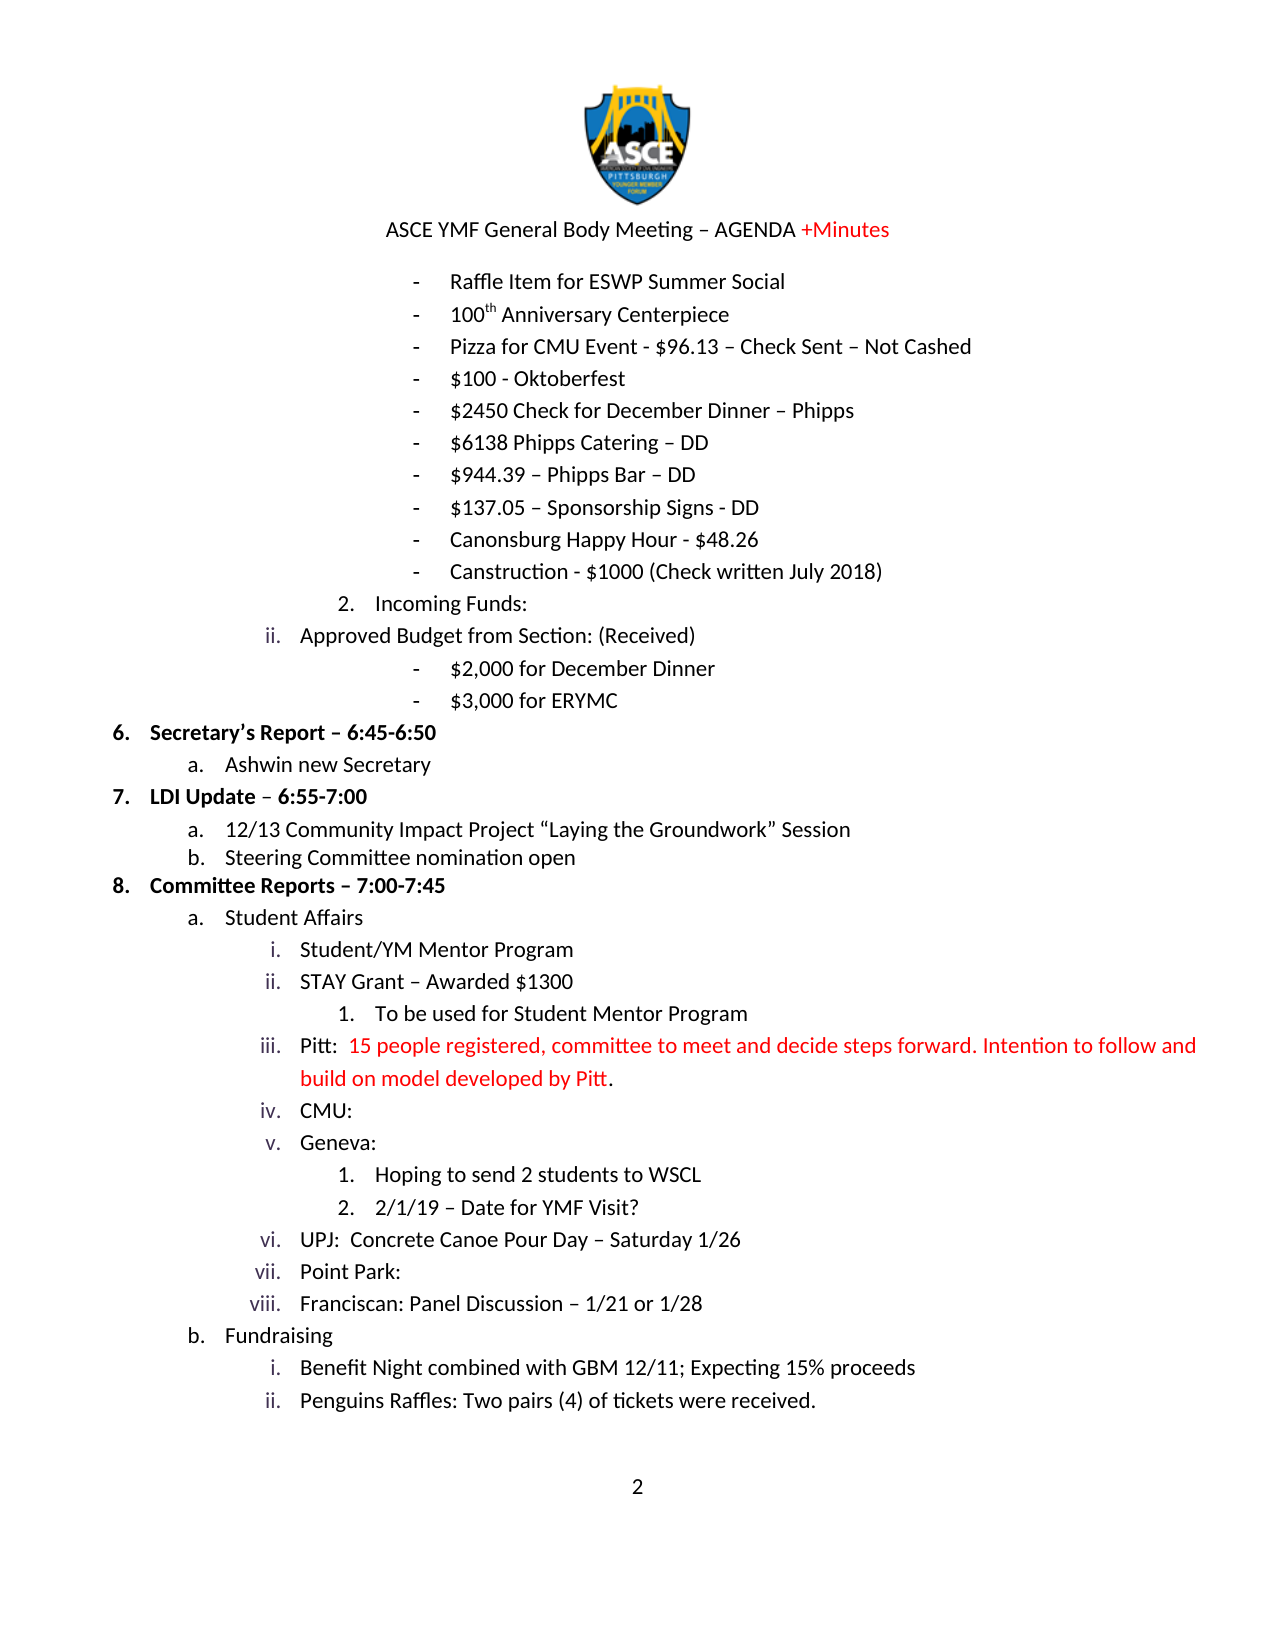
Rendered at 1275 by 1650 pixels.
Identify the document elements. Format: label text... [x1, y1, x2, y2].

list $3,000 for ERYMC [412, 686, 1200, 714]
list $100 - Oktoberfest [412, 364, 1200, 392]
list Steering Committee nomination open [187, 843, 1200, 871]
list Penguins Raffles: Two pairs (4) of tickets were received. [281, 1386, 1200, 1414]
list Hoping to send 2 students to WSCL [337, 1160, 1200, 1188]
picture [569, 75, 706, 211]
list Approved Budget from Section: (Received) [281, 622, 1200, 649]
list LDI Update – 6:55-7:00 [112, 782, 1200, 811]
list To be used for Student Mentor Program [337, 999, 1200, 1027]
list Pitt: 15 people registered, committee to meet and decide steps forward. Intention to follow and build on model developed by Pitt. [281, 1032, 1200, 1092]
list Canstruction - $1000 (Check written July 2018) [412, 557, 1200, 585]
list $2450 Check for December Dinner – Phipps [412, 396, 1200, 424]
list CMU: [281, 1096, 1200, 1124]
list $137.05 – Sponsorship Signs - DD [412, 493, 1200, 521]
list Student Affairs [187, 903, 1200, 931]
list Franciscan: Panel Discussion – 1/21 or 1/28 [281, 1289, 1200, 1317]
list 2/1/19 – Date for YMF Visit? [337, 1193, 1200, 1221]
list Point Park: [281, 1257, 1200, 1285]
list 100th Anniversary Centerpiece [412, 300, 1200, 328]
list Secretary’s Report – 6:45-6:50 [112, 718, 1200, 746]
list Pizza for CMU Event - $96.13 – Check Sent – Not Cashed [412, 332, 1200, 360]
list Fundraising [187, 1321, 1200, 1349]
list $6138 Phipps Catering – DD [412, 428, 1200, 456]
list Benefit Night combined with GBM 12/11; Expecting 15% proceeds [281, 1353, 1200, 1382]
list Raffle Item for ESWP Summer Social [412, 267, 1200, 296]
list $944.39 – Phipps Bar – DD [412, 461, 1200, 489]
list Ashwin new Secretary [187, 750, 1200, 778]
list Student/YM Mentor Program [281, 935, 1200, 963]
list 12/13 Community Impact Project “Laying the Groundwork” Session [187, 815, 1200, 843]
list Geneva: [281, 1128, 1200, 1156]
list $2,000 for December Dinner [412, 654, 1200, 682]
list Committee Reports – 7:00-7:45 [112, 871, 1200, 899]
list STAY Grant – Awarded $1300 [281, 967, 1200, 995]
list UPJ: Concrete Canoe Pour Day – Saturday 1/26 [281, 1225, 1200, 1253]
list Canonsburg Happy Hour - $48.26 [412, 525, 1200, 553]
list Incoming Funds: [337, 589, 1200, 617]
